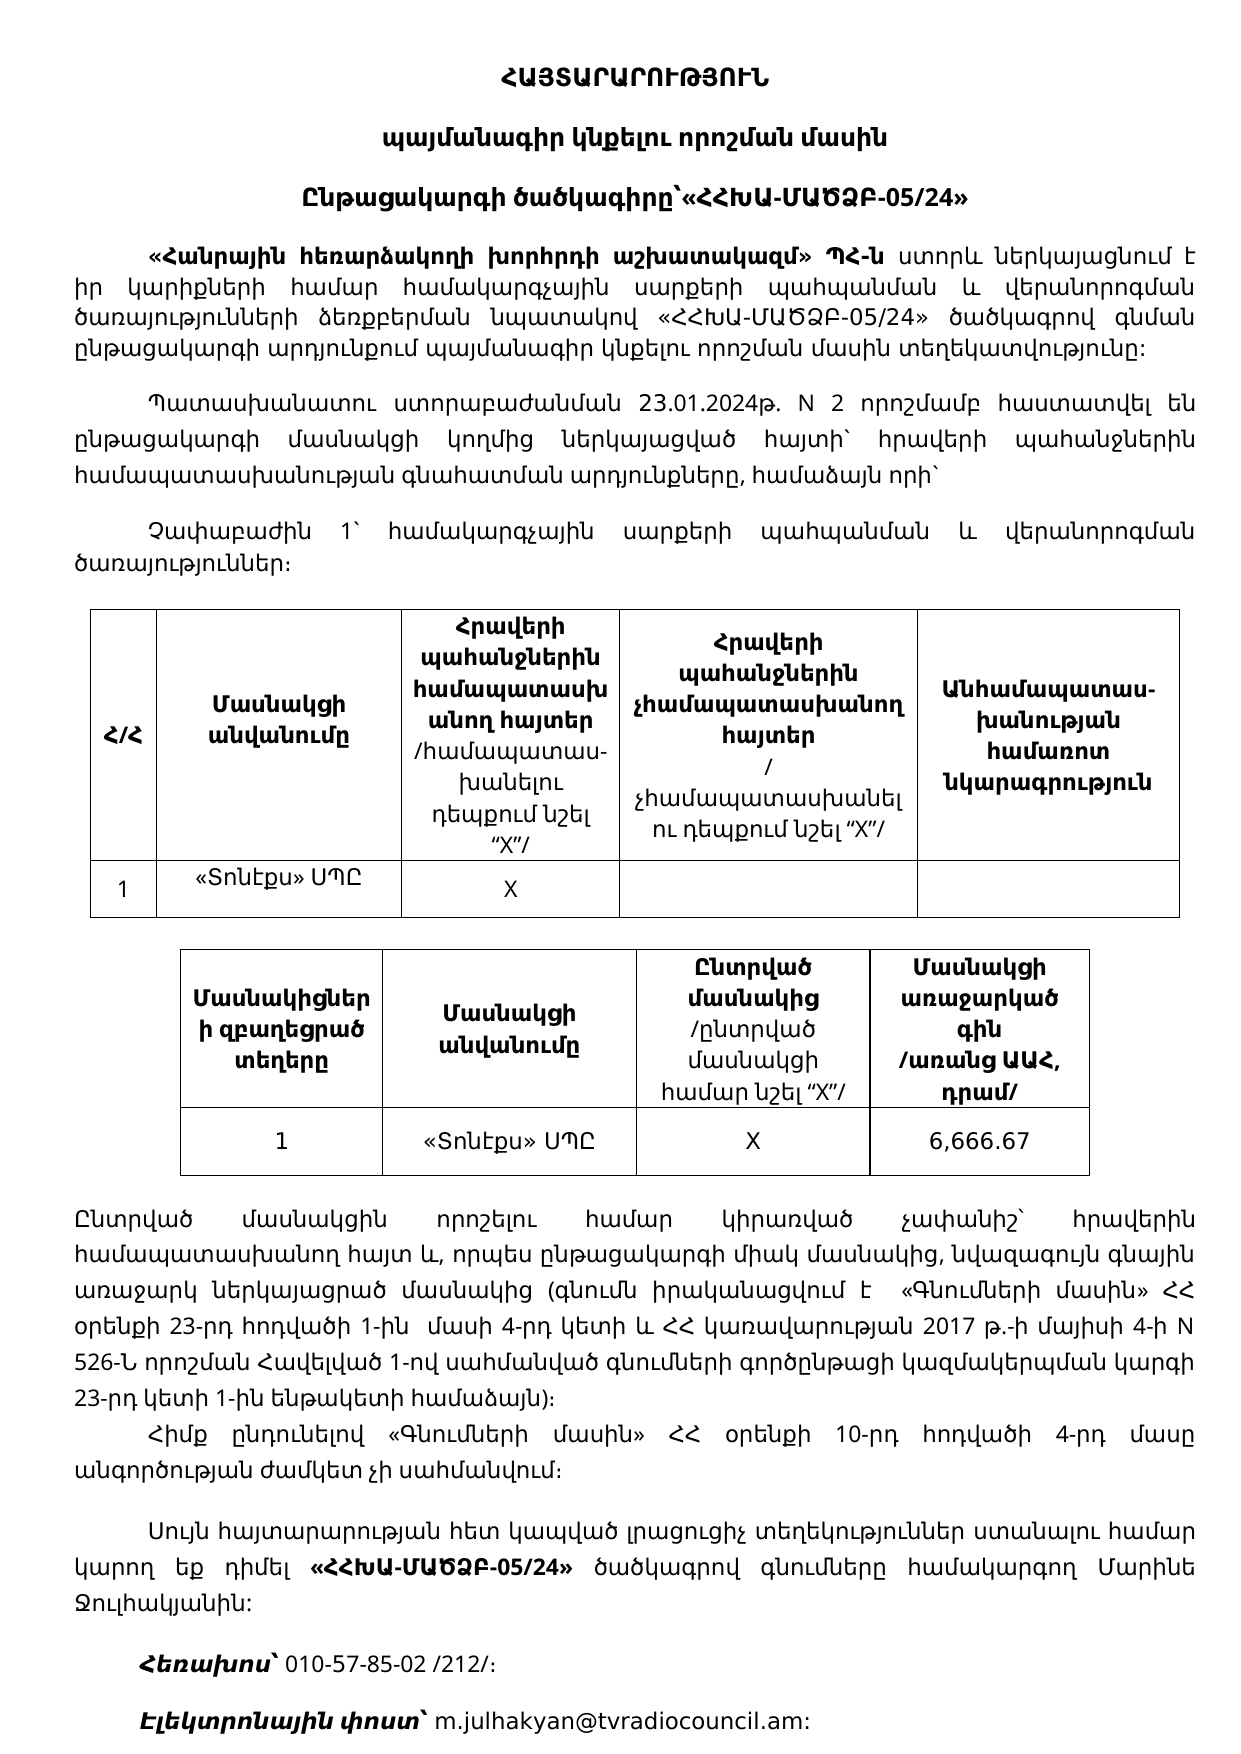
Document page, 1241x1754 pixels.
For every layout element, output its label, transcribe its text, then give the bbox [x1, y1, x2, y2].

table_cell X [637, 1108, 869, 1175]
table_cell [918, 861, 1179, 917]
table_cell «Տոնէքս» ՍՊԸ [383, 1108, 636, 1175]
text «Հանրային հեռարձակողի խորհրդի աշխատակազմ» ՊՀ-ն ստորև ներկայացնում է իր կարիքների համար համակարգչային սարքերի պահպանման և վերանորոգման ծառայությունների ձեռքբերման նպատակով «ՀՀԽԱ-ՄԱԾՁԲ-05/24» ծածկագրով գնման ընթացակարգի արդյունքում պայմանագիր կնքելու որոշման մասին տեղեկատվությունը: [74, 243, 1196, 362]
text Հիմք ընդունելով «Գնումների մասին» ՀՀ օրենքի 10-րդ հոդվածի 4-րդ մասը անգործության ժամկետ չի սահմանվում։ [74, 1418, 1196, 1485]
table_cell [620, 861, 917, 917]
table_header Հ/Հ [91, 610, 156, 860]
table_header Անհամապատաս-խանության համառոտ նկարագրություն [918, 610, 1179, 860]
table_header Հրավերի պահանջներին չհամապատասխանող հայտեր /չհամապատասխանելու դեպքում նշել “X”/ [620, 610, 917, 860]
table_cell 1 [181, 1108, 382, 1175]
text Ընտրված մասնակցին որոշելու համար կիրառված չափանիշ՝ հրավերին համապատասխանող հայտ և, որպես ընթացակարգի միակ մասնակից, նվազագույն գնային առաջարկ ներկայացրած մասնակից (գնումն իրականացվում է «Գնումների մասին» ՀՀ օրենքի 23-րդ հոդվածի 1-ին մասի 4-րդ կետի և ՀՀ կառավարության 2017 թ.-ի մայիսի 4-ի N 526-Ն որոշման Հավելված 1-ով սահմանված գնումների գործընթացի կազմակերպման կարգի 23-րդ կետի 1-ին ենթակետի համաձայն)։ [74, 1202, 1196, 1413]
text Ընթացակարգի ծածկագիրը՝«ՀՀԽԱ-ՄԱԾՁԲ-05/24» [74, 179, 1196, 213]
text Սույն հայտարարության հետ կապված լրացուցիչ տեղեկություններ ստանալու համար կարող եք դիմել «ՀՀԽԱ-ՄԱԾՁԲ-05/24» ծածկագրով գնումները համակարգող Մարինե Ջուլհակյանին: [74, 1515, 1196, 1618]
table_header Մասնակցի առաջարկած գին /առանց ԱԱՀ, դրամ/ [871, 950, 1089, 1107]
table_header Մասնակցի անվանումը [383, 950, 636, 1107]
text Պատասխանատու ստորաբաժանման 23.01.2024թ. N 2 որոշմամբ հաստատվել են ընթացակարգի մասնակցի կողմից ներկայացված հայտի` հրավերի պահանջներին համապատասխանության գնահատման արդյունքները, համաձայն որի` [74, 387, 1196, 490]
table_cell «Տոնէքս» ՍՊԸ [157, 861, 401, 917]
table_cell 1 [91, 861, 156, 917]
text Հեռախոս՝ 010-57-85-02 /212/։ [139, 1648, 1196, 1679]
text Չափաբաժին 1` համակարգչային սարքերի պահպանման և վերանորոգման ծառայություններ։ [74, 515, 1196, 578]
text պայմանագիր կնքելու որոշման մասին [74, 119, 1196, 153]
table_header Մասնակիցների զբաղեցրած տեղերը [181, 950, 382, 1107]
table_header Մասնակցի անվանումը [157, 610, 401, 860]
text Էլեկտրոնային փոստ՝ m.julhakyan@tvradiocouncil.am: [139, 1704, 1196, 1736]
table_header Ընտրված մասնակից /ընտրված մասնակցի համար նշել “X”/ [637, 950, 869, 1107]
table_cell X [402, 861, 619, 917]
text ՀԱՅՏԱՐԱՐՈՒԹՅՈՒՆ [74, 59, 1196, 93]
table_cell 6,666.67 [871, 1108, 1089, 1175]
table_header Հրավերի պահանջներին համապատասխանող հայտեր /համապատաս-խանելու դեպքում նշել “X”/ [402, 610, 619, 860]
